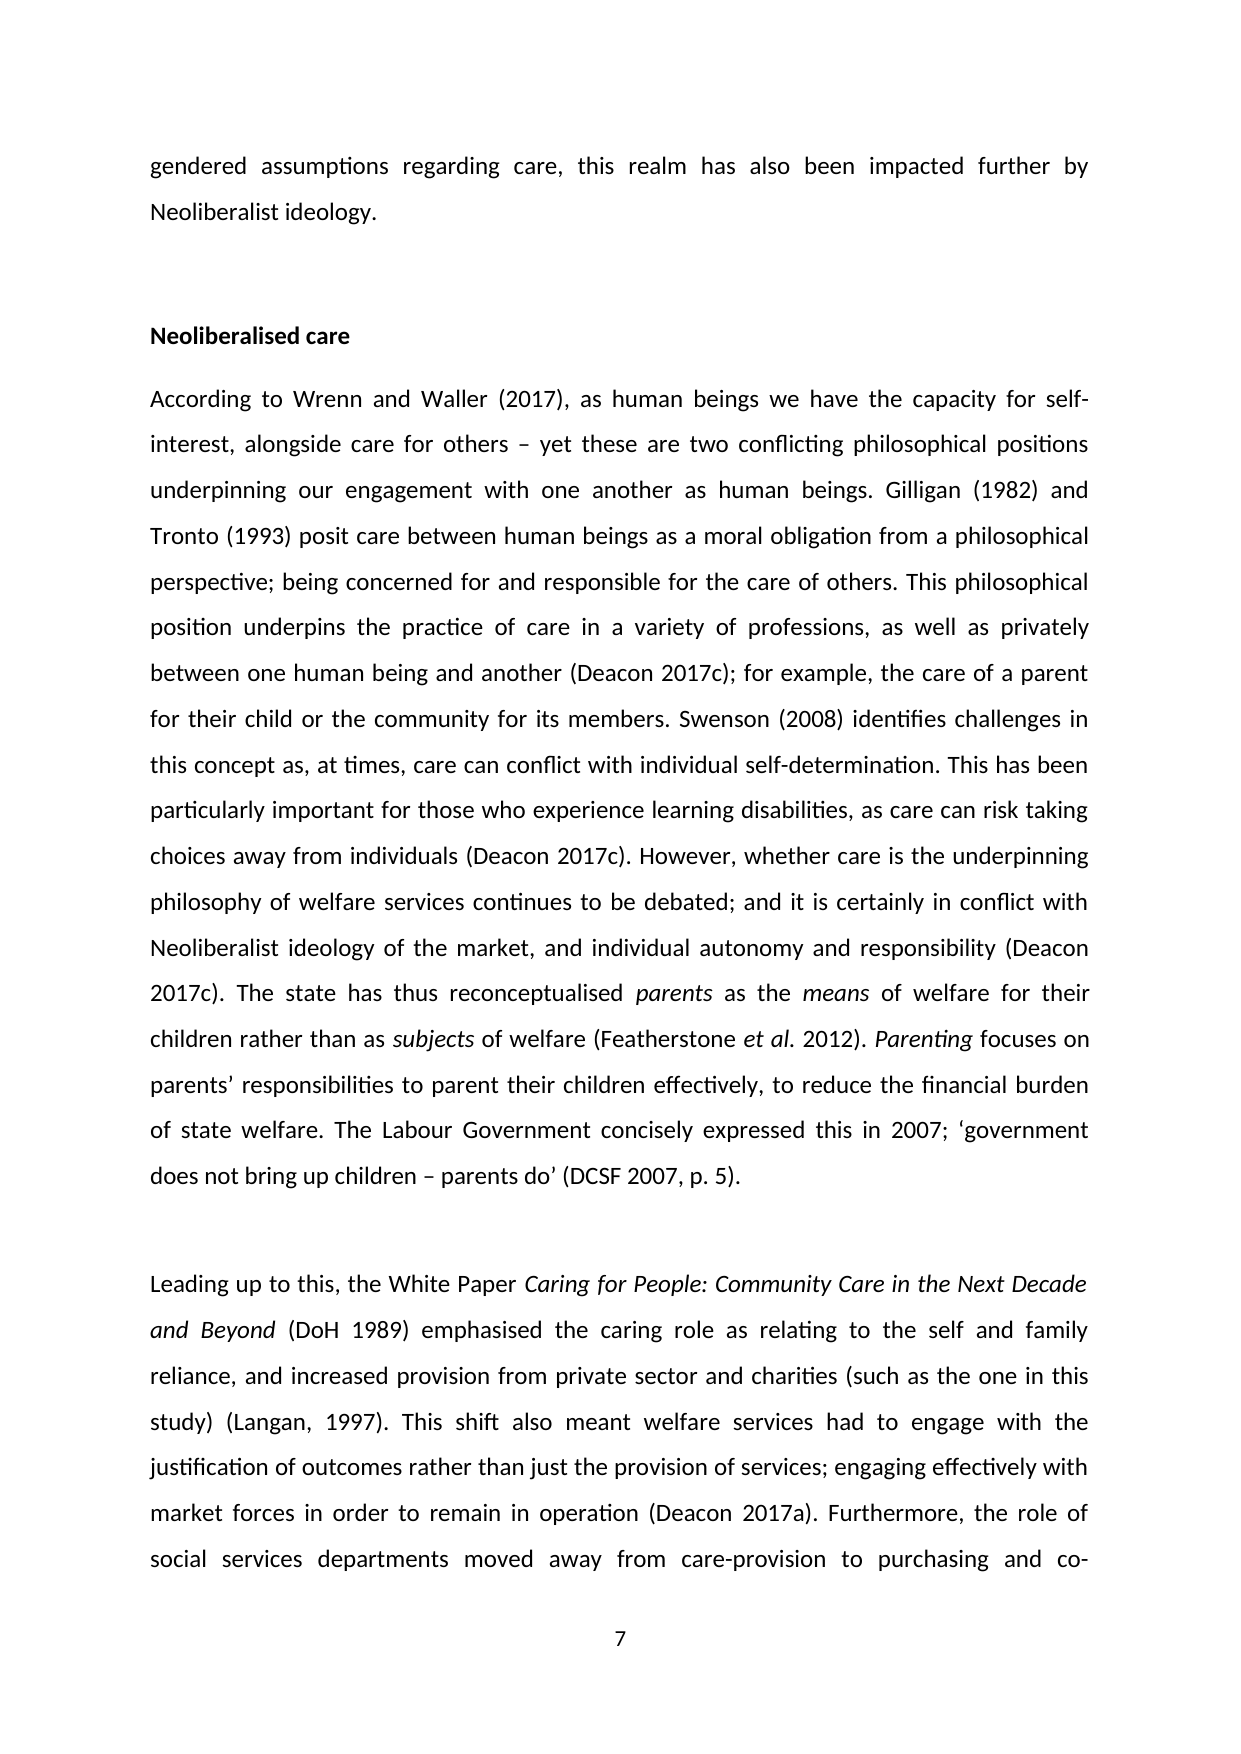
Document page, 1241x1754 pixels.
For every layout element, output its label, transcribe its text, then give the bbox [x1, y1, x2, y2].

text According to Wrenn and Waller (2017), as human beings we have the capacity for self-interest, alongside care for others – yet these are two conflicting philosophical positions underpinning our engagement with one another as human beings. Gilligan (1982) and Tronto (1993) posit care between human beings as a moral obligation from a philosophical perspective; being concerned for and responsible for the care of others. This philosophical position underpins the practice of care in a variety of professions, as well as privately between one human being and another (Deacon 2017c); for example, the care of a parent for their child or the community for its members. Swenson (2008) identifies challenges in this concept as, at times, care can conflict with individual self-determination. This has been particularly important for those who experience learning disabilities, as care can risk taking choices away from individuals (Deacon 2017c). However, whether care is the underpinning philosophy of welfare services continues to be debated; and it is certainly in conflict with Neoliberalist ideology of the market, and individual autonomy and responsibility (Deacon 2017c). The state has thus reconceptualised parents as the means of welfare for their children rather than as subjects of welfare (Featherstone et al. 2012). Parenting focuses on parents’ responsibilities to parent their children effectively, to reduce the financial burden of state welfare. The Labour Government concisely expressed this in 2007; ‘government does not bring up children – parents do’ (DCSF 2007, p. 5). [150, 383, 1090, 1191]
text Neoliberalised care [150, 321, 1090, 351]
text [150, 1268, 1090, 1573]
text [150, 150, 1090, 226]
